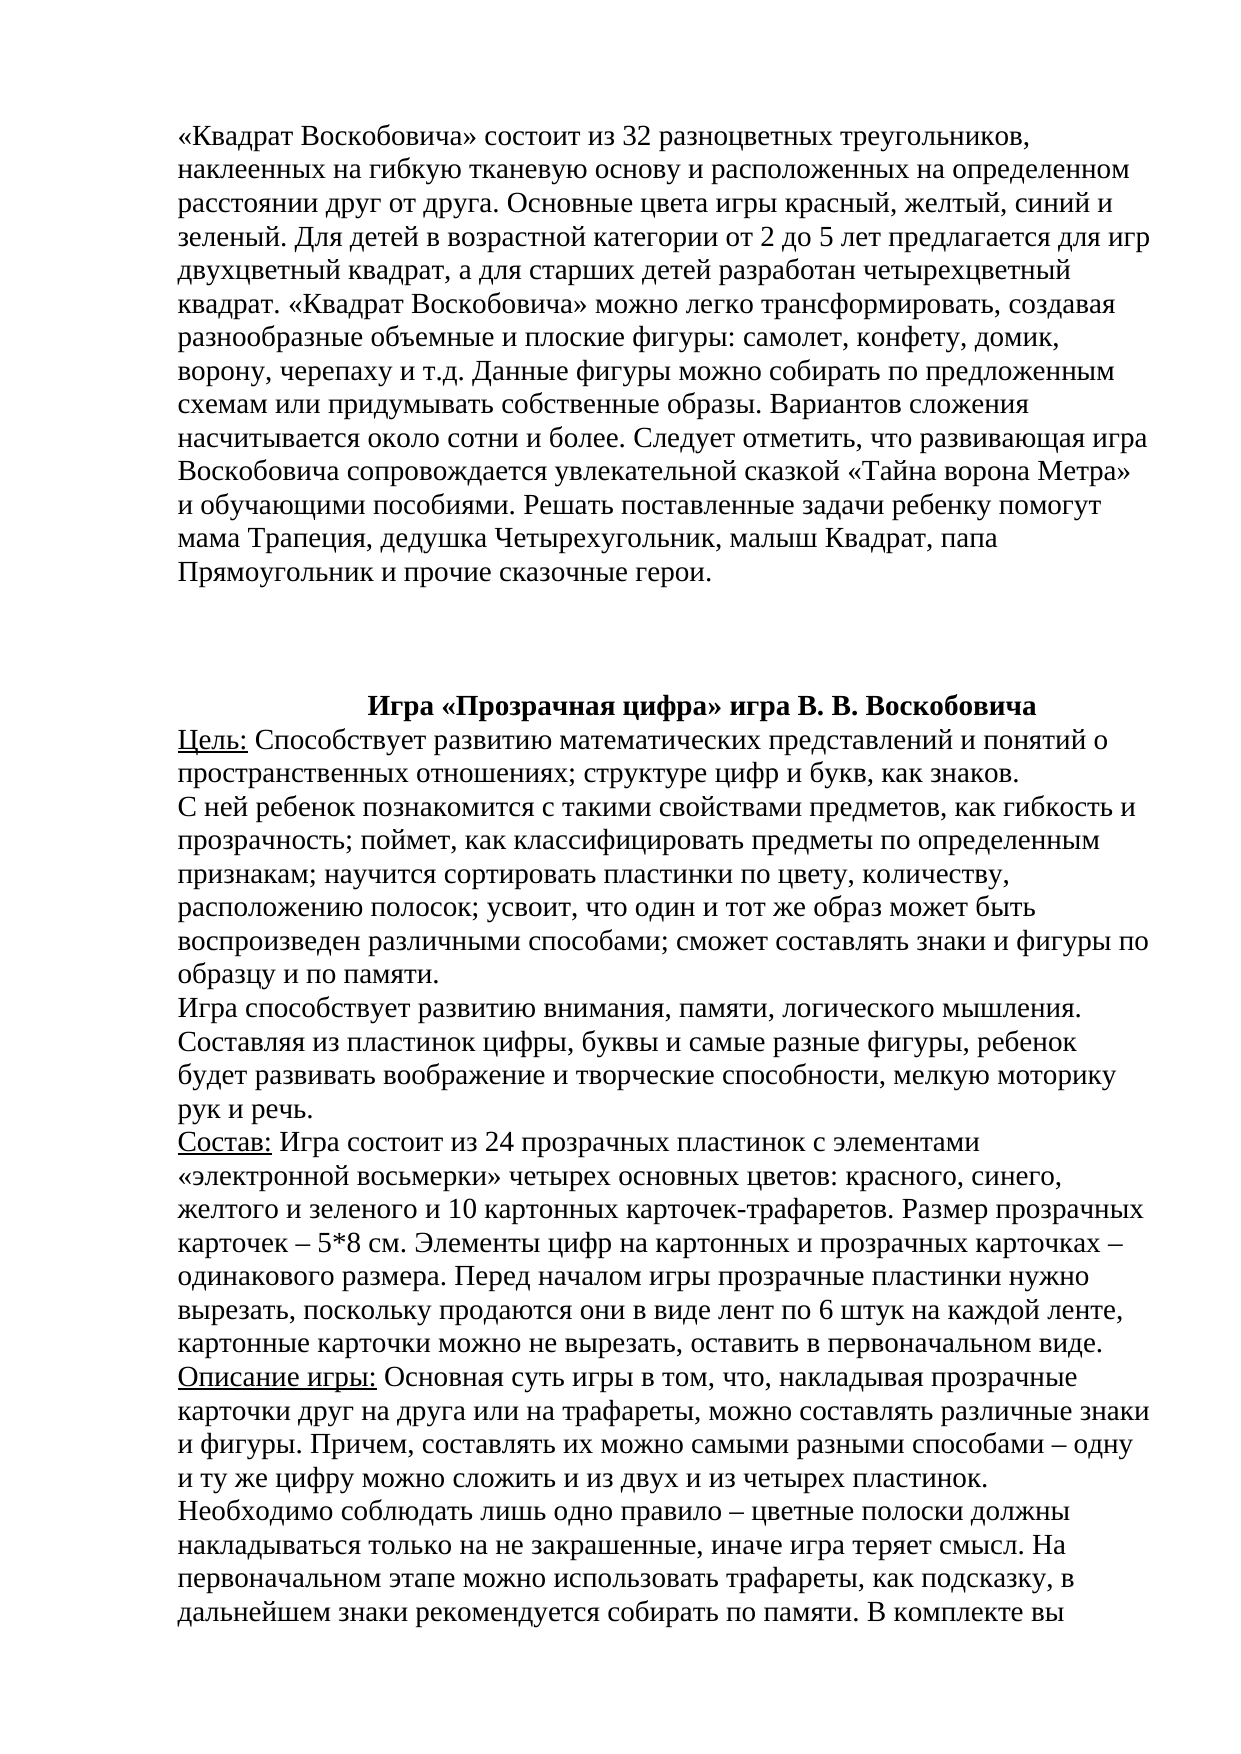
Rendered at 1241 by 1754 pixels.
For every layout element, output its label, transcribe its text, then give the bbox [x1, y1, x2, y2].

list Игра способствует развитию внимания, памяти, логического мышления. Составляя из пластинок цифры, буквы и самые разные фигуры, ребенок будет развивать воображение и творческие способности, мелкую моторику рук и речь. [177, 990, 1152, 1124]
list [177, 1359, 1152, 1627]
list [177, 118, 1152, 588]
list С ней ребенок познакомится с такими свойствами предметов, как гибкость и прозрачность; поймет, как классифицировать предметы по определенным признакам; научится сортировать пластинки по цвету, количеству, расположению полосок; усвоит, что один и тот же образ может быть воспроизведен различными способами; сможет составлять знаки и фигуры по образцу и по памяти. [177, 789, 1152, 990]
list Игра «Прозрачная цифра» игра В. В. Воскобовича [252, 688, 1152, 722]
list Цель: Способствует развитию математических представлений и понятий о пространственных отношениях; структуре цифр и букв, как знаков. [177, 722, 1152, 789]
list Состав: Игра состоит из 24 прозрачных пластинок с элементами «электронной восьмерки» четырех основных цветов: красного, синего, желтого и зеленого и 10 картонных карточек-трафаретов. Размер прозрачных карточек – 5*8 см. Элементы цифр на картонных и прозрачных карточках – одинакового размера. Перед началом игры прозрачные пластинки нужно вырезать, поскольку продаются они в виде лент по 6 штук на каждой ленте, картонные карточки можно не вырезать, оставить в первоначальном виде. [177, 1124, 1152, 1359]
